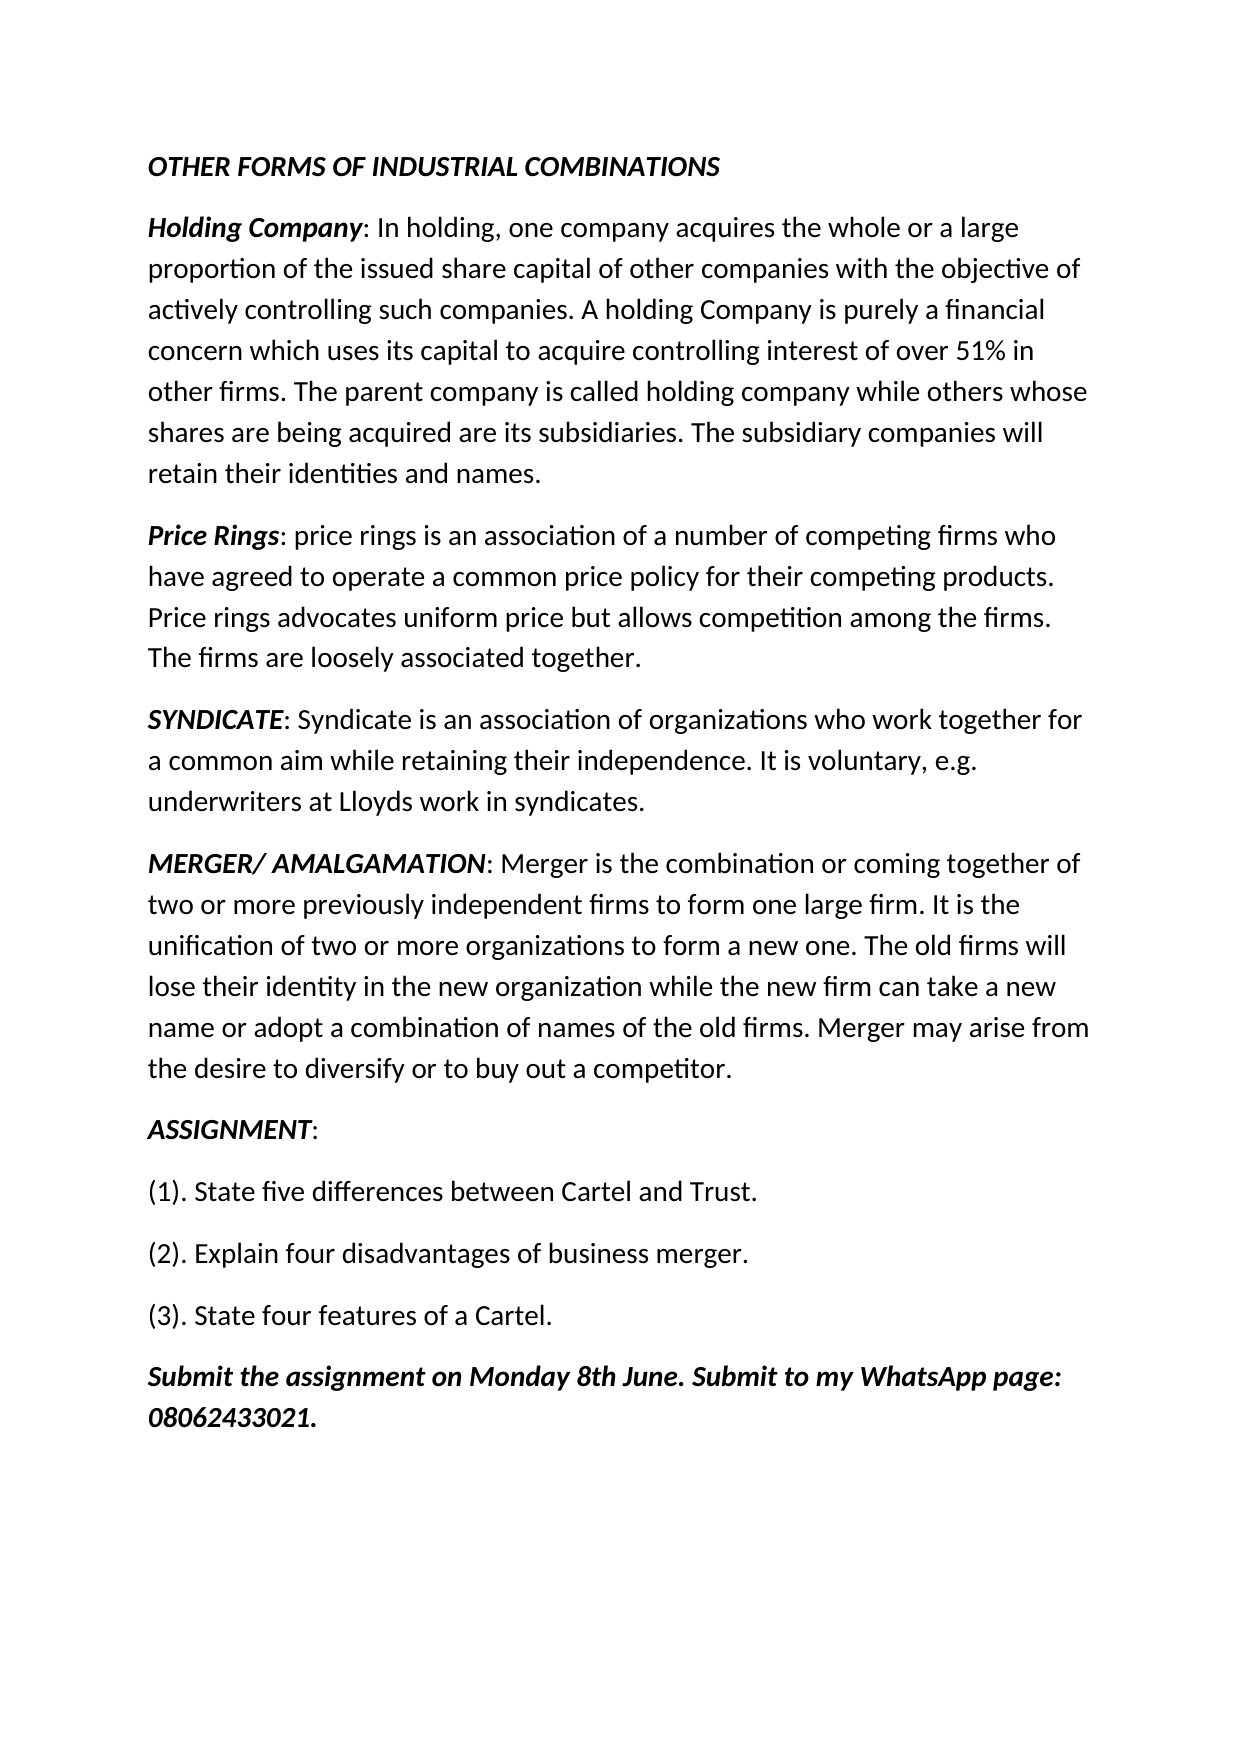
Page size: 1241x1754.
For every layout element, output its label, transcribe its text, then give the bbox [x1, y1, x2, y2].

text ASSIGNMENT: [148, 1111, 1093, 1147]
text SYNDICATE: Syndicate is an association of organizations who work together for a common aim while retaining their independence. It is voluntary, e.g. underwriters at Lloyds work in syndicates. [148, 701, 1093, 819]
text (3). State four features of a Cartel. [148, 1297, 1093, 1332]
text OTHER FORMS OF INDUSTRIAL COMBINATIONS [148, 148, 1093, 183]
text (2). Explain four disadvantages of business merger. [148, 1235, 1093, 1271]
text (1). State five differences between Cartel and Trust. [148, 1173, 1093, 1209]
text MERGER/ AMALGAMATION: Merger is the combination or coming together of two or more previously independent firms to form one large firm. It is the unification of two or more organizations to form a new one. The old firms will lose their identity in the new organization while the new firm can take a new name or adopt a combination of names of the old firms. Merger may arise from the desire to diversify or to buy out a competitor. [148, 845, 1093, 1085]
text Holding Company: In holding, one company acquires the whole or a large proportion of the issued share capital of other companies with the objective of actively controlling such companies. A holding Company is purely a financial concern which uses its capital to acquire controlling interest of over 51% in other firms. The parent company is called holding company while others whose shares are being acquired are its subsidiaries. The subsidiary companies will retain their identities and names. [148, 209, 1093, 491]
text Price Rings: price rings is an association of a number of competing firms who have agreed to operate a common price policy for their competing products. Price rings advocates uniform price but allows competition among the firms. The firms are loosely associated together. [148, 517, 1093, 675]
text Submit the assignment on Monday 8th June. Submit to my WhatsApp page: 08062433021. [148, 1358, 1093, 1435]
